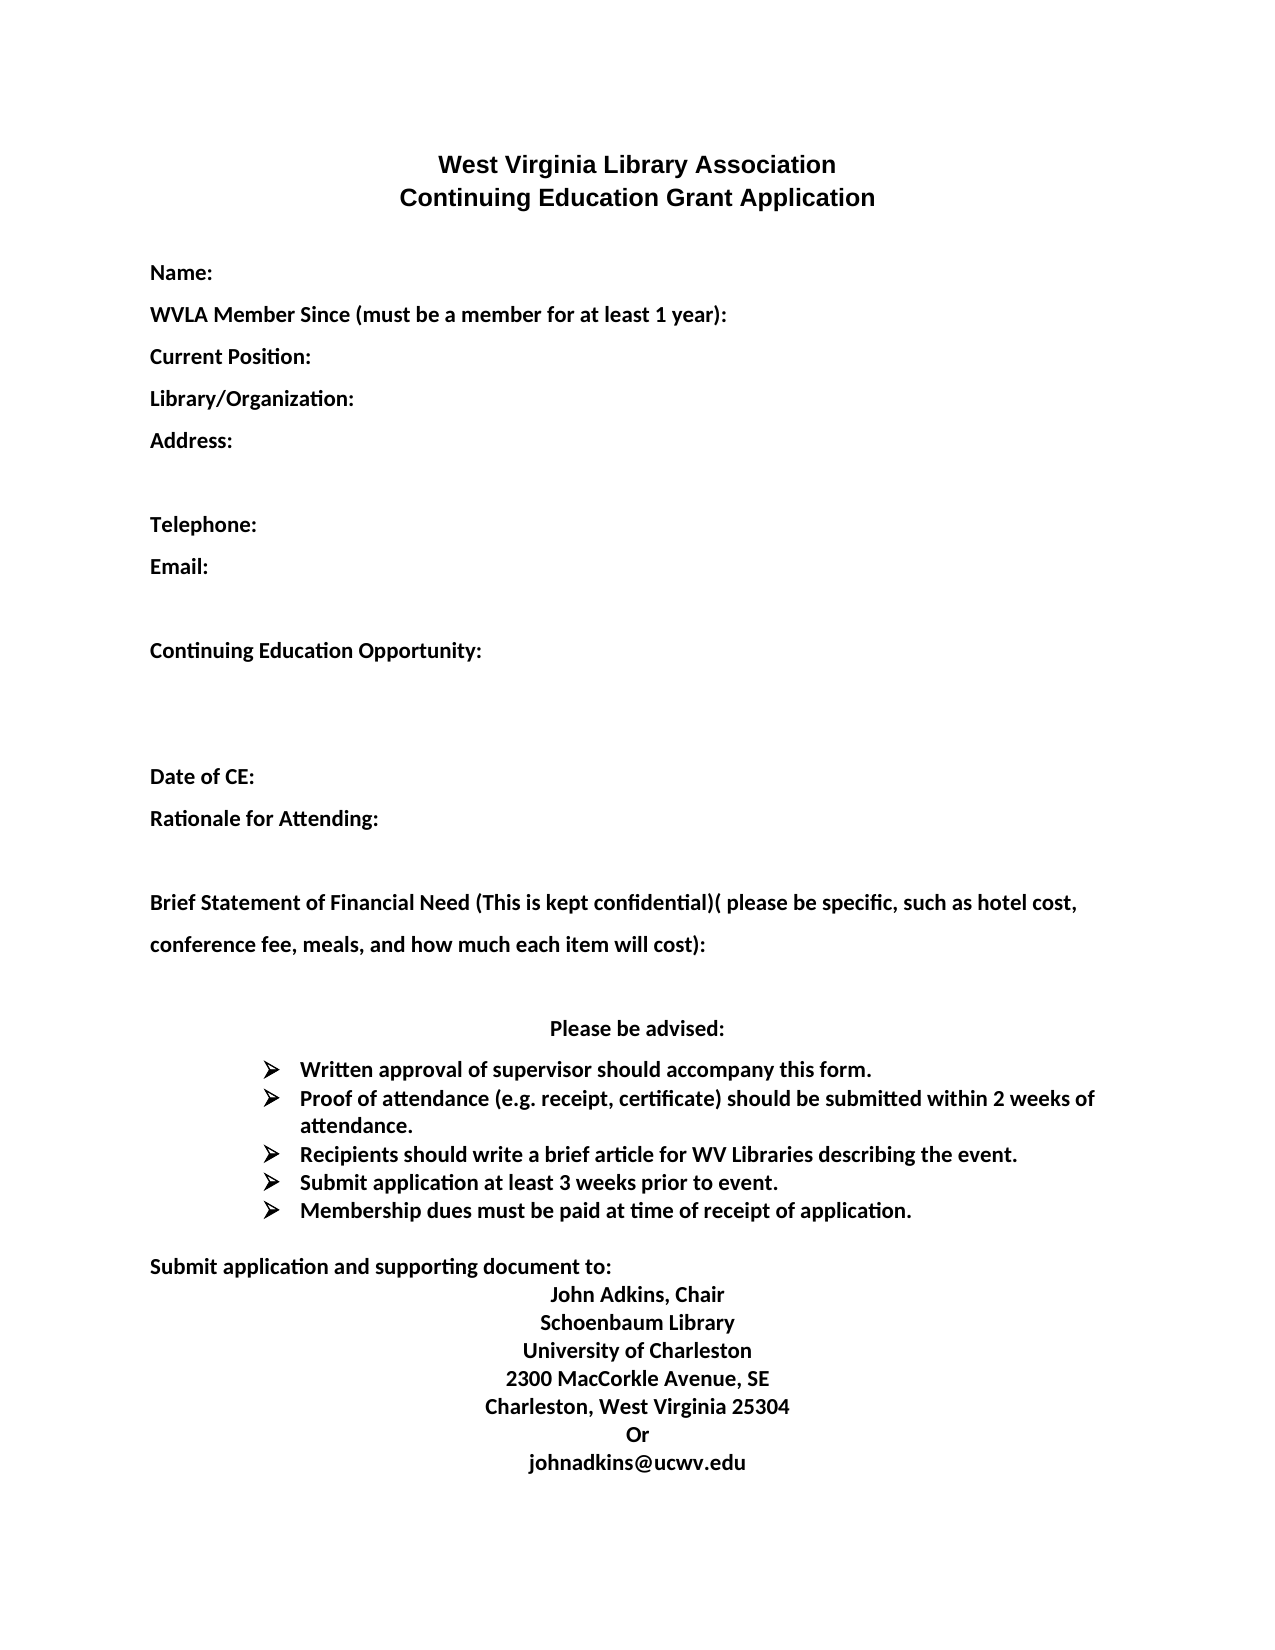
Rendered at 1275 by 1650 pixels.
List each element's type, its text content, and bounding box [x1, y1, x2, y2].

text John Adkins, Chair [150, 1280, 1125, 1308]
list Proof of attendance (e.g. receipt, certificate) should be submitted within 2 weeks of attendance. [262, 1084, 1125, 1140]
text Library/Organization: [150, 384, 1125, 412]
text WVLA Member Since (must be a member for at least 1 year): [150, 300, 1125, 328]
text Or [150, 1420, 1125, 1448]
text Continuing Education Opportunity: [150, 636, 1125, 664]
text West Virginia Library Association [150, 150, 1125, 179]
text Address: [150, 426, 1125, 454]
text Charleston, West Virginia 25304 [150, 1392, 1125, 1420]
text Date of CE: [150, 762, 1125, 790]
list Recipients should write a brief article for WV Libraries describing the event. [262, 1140, 1125, 1168]
text Please be advised: [150, 1014, 1125, 1042]
text Schoenbaum Library [150, 1308, 1125, 1336]
text Continuing Education Grant Application [150, 183, 1125, 212]
text Email: [150, 552, 1125, 580]
text Telephone: [150, 510, 1125, 538]
text Submit application and supporting document to: [150, 1252, 1125, 1280]
text Brief Statement of Financial Need (This is kept confidential)( please be specific, such as hotel cost, conference fee, meals, and how much each item will cost): [150, 888, 1125, 958]
text Name: [150, 258, 1125, 286]
text johnadkins@ucwv.edu [150, 1448, 1125, 1476]
text Current Position: [150, 342, 1125, 370]
list Written approval of supervisor should accompany this form. [262, 1056, 1125, 1084]
text Rationale for Attending: [150, 804, 1125, 832]
text University of Charleston [150, 1336, 1125, 1364]
list Submit application at least 3 weeks prior to event. [262, 1168, 1125, 1196]
text 2300 MacCorkle Avenue, SE [150, 1364, 1125, 1392]
list Membership dues must be paid at time of receipt of application. [262, 1196, 1125, 1224]
